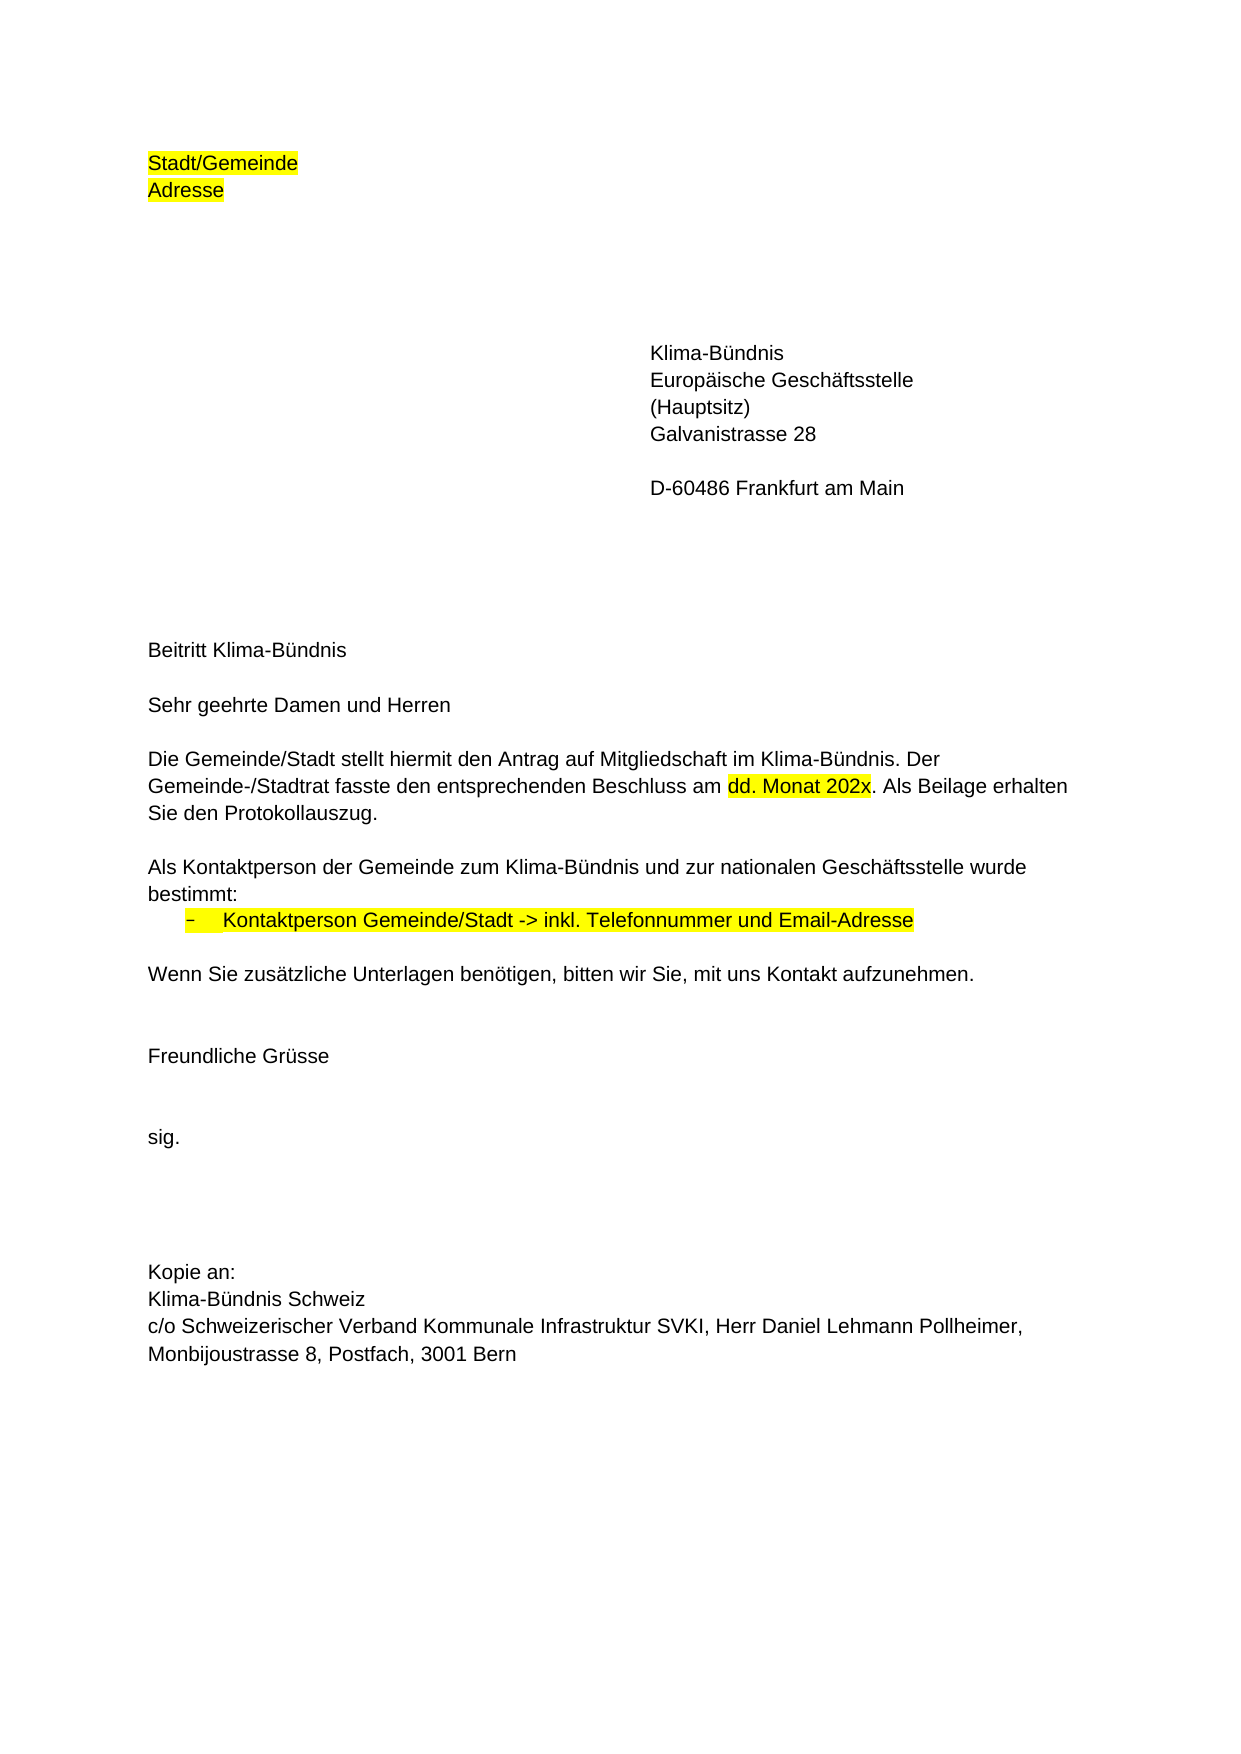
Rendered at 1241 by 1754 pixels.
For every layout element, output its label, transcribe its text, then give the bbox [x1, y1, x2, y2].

text Galvanistrasse 28 [650, 418, 1093, 446]
text (Hauptsitz) [650, 391, 1093, 418]
text c/o Schweizerischer Verband Kommunale Infrastruktur SVKI, Herr Daniel Lehmann Pollheimer, Monbijoustrasse 8, Postfach, 3001 Bern [148, 1312, 1093, 1366]
text sig. [148, 1123, 1093, 1150]
text Adresse [148, 175, 1093, 202]
text Sehr geehrte Damen und Herren [148, 689, 1093, 716]
list Kontaktperson Gemeinde/Stadt -> inkl. Telefonnummer und Email-Adresse [185, 906, 1093, 933]
text Klima-Bündnis Schweiz [148, 1285, 1093, 1312]
text Wenn Sie zusätzliche Unterlagen benötigen, bitten wir Sie, mit uns Kontakt aufzunehmen. [148, 960, 1093, 987]
text Stadt/Gemeinde [148, 148, 1093, 175]
text Kopie an: [148, 1258, 1093, 1285]
text Als Kontaktperson der Gemeinde zum Klima-Bündnis und zur nationalen Geschäftsstelle wurde bestimmt: [148, 852, 1093, 906]
text D-60486 Frankfurt am Main [650, 473, 1093, 500]
text Beitritt Klima-Bündnis [148, 635, 1093, 662]
text Klima-Bündnis [650, 337, 1093, 364]
text Europäische Geschäftsstelle [650, 364, 1093, 391]
text Freundliche Grüsse [148, 1041, 1093, 1068]
text Die Gemeinde/Stadt stellt hiermit den Antrag auf Mitgliedschaft im Klima-Bündnis. Der Gemeinde-/Stadtrat fasste den entsprechenden Beschluss am dd. Monat 202x. Als Beilage erhalten Sie den Protokollauszug. [148, 743, 1093, 825]
